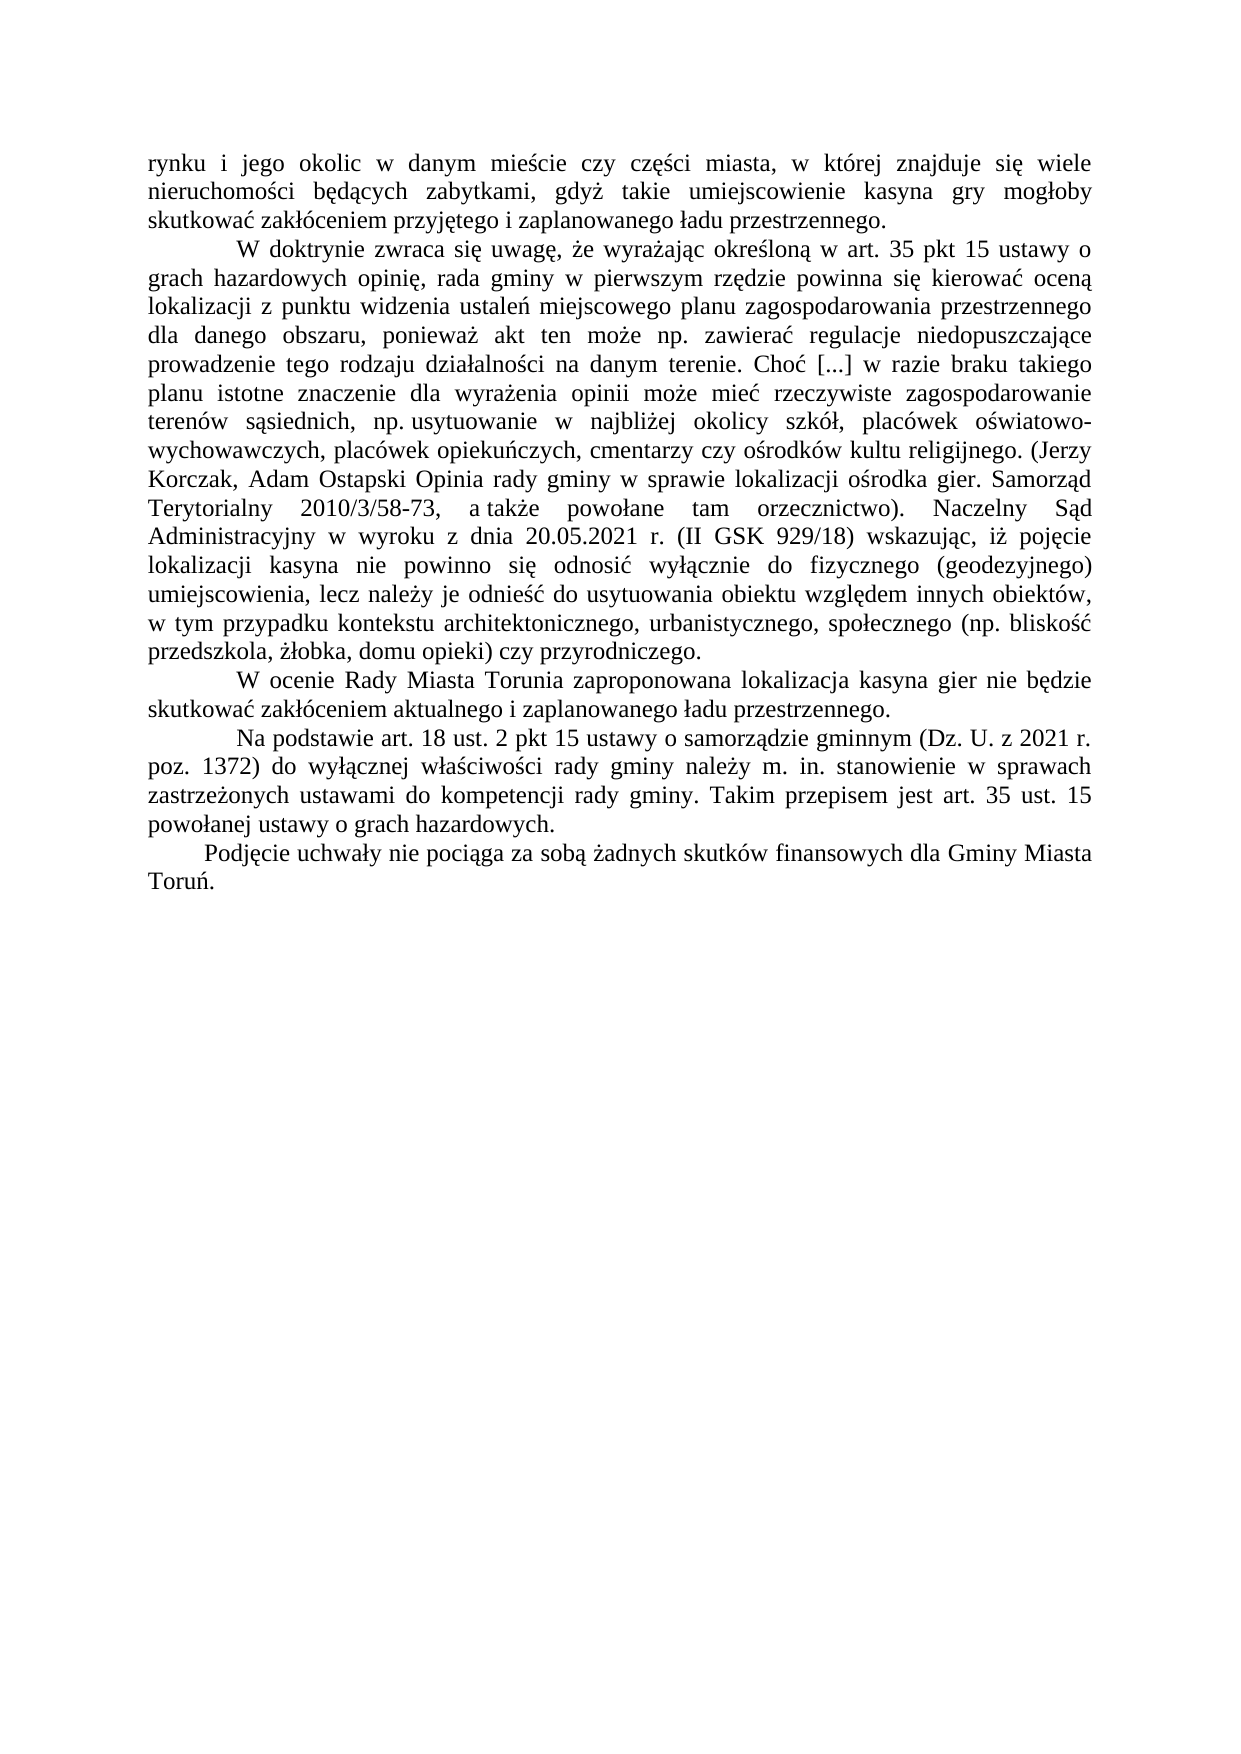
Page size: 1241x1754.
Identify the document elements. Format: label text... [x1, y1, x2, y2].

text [148, 148, 1093, 234]
text Podjęcie uchwały nie pociąga za sobą żadnych skutków finansowych dla Gminy Miasta Toruń. [148, 838, 1093, 895]
text Na podstawie art. 18 ust. 2 pkt 15 ustawy o samorządzie gminnym (Dz. U. z 2021 r. poz. 1372) do wyłącznej właściwości rady gminy należy m. in. stanowienie w sprawach zastrzeżonych ustawami do kompetencji rady gminy. Takim przepisem jest art. 35 ust. 15 powołanej ustawy o grach hazardowych. [148, 723, 1093, 838]
text W ocenie Rady Miasta Torunia zaproponowana lokalizacja kasyna gier nie będzie skutkować zakłóceniem aktualnego i zaplanowanego ładu przestrzennego. [148, 665, 1093, 723]
text W doktrynie zwraca się uwagę, że wyrażając określoną w art. 35 pkt 15 ustawy o grach hazardowych opinię, rada gminy w pierwszym rzędzie powinna się kierować oceną lokalizacji z punktu widzenia ustaleń miejscowego planu zagospodarowania przestrzennego dla danego obszaru, ponieważ akt ten może np. zawierać regulacje niedopuszczające prowadzenie tego rodzaju działalności na danym terenie. Choć [...] w razie braku takiego planu istotne znaczenie dla wyrażenia opinii może mieć rzeczywiste zagospodarowanie terenów sąsiednich, np. usytuowanie w najbliżej okolicy szkół, placówek oświatowo-wychowawczych, placówek opiekuńczych, cmentarzy czy ośrodków kultu religijnego. (Jerzy Korczak, Adam Ostapski Opinia rady gminy w sprawie lokalizacji ośrodka gier. Samorząd Terytorialny 2010/3/58-73, a także powołane tam orzecznictwo). Naczelny Sąd Administracyjny w wyroku z dnia 20.05.2021 r. (II GSK 929/18) wskazując, iż pojęcie lokalizacji kasyna nie powinno się odnosić wyłącznie do fizycznego (geodezyjnego) umiejscowienia, lecz należy je odnieść do usytuowania obiektu względem innych obiektów, w tym przypadku kontekstu architektonicznego, urbanistycznego, społecznego (np. bliskość przedszkola, żłobka, domu opieki) czy przyrodniczego. [148, 234, 1093, 665]
